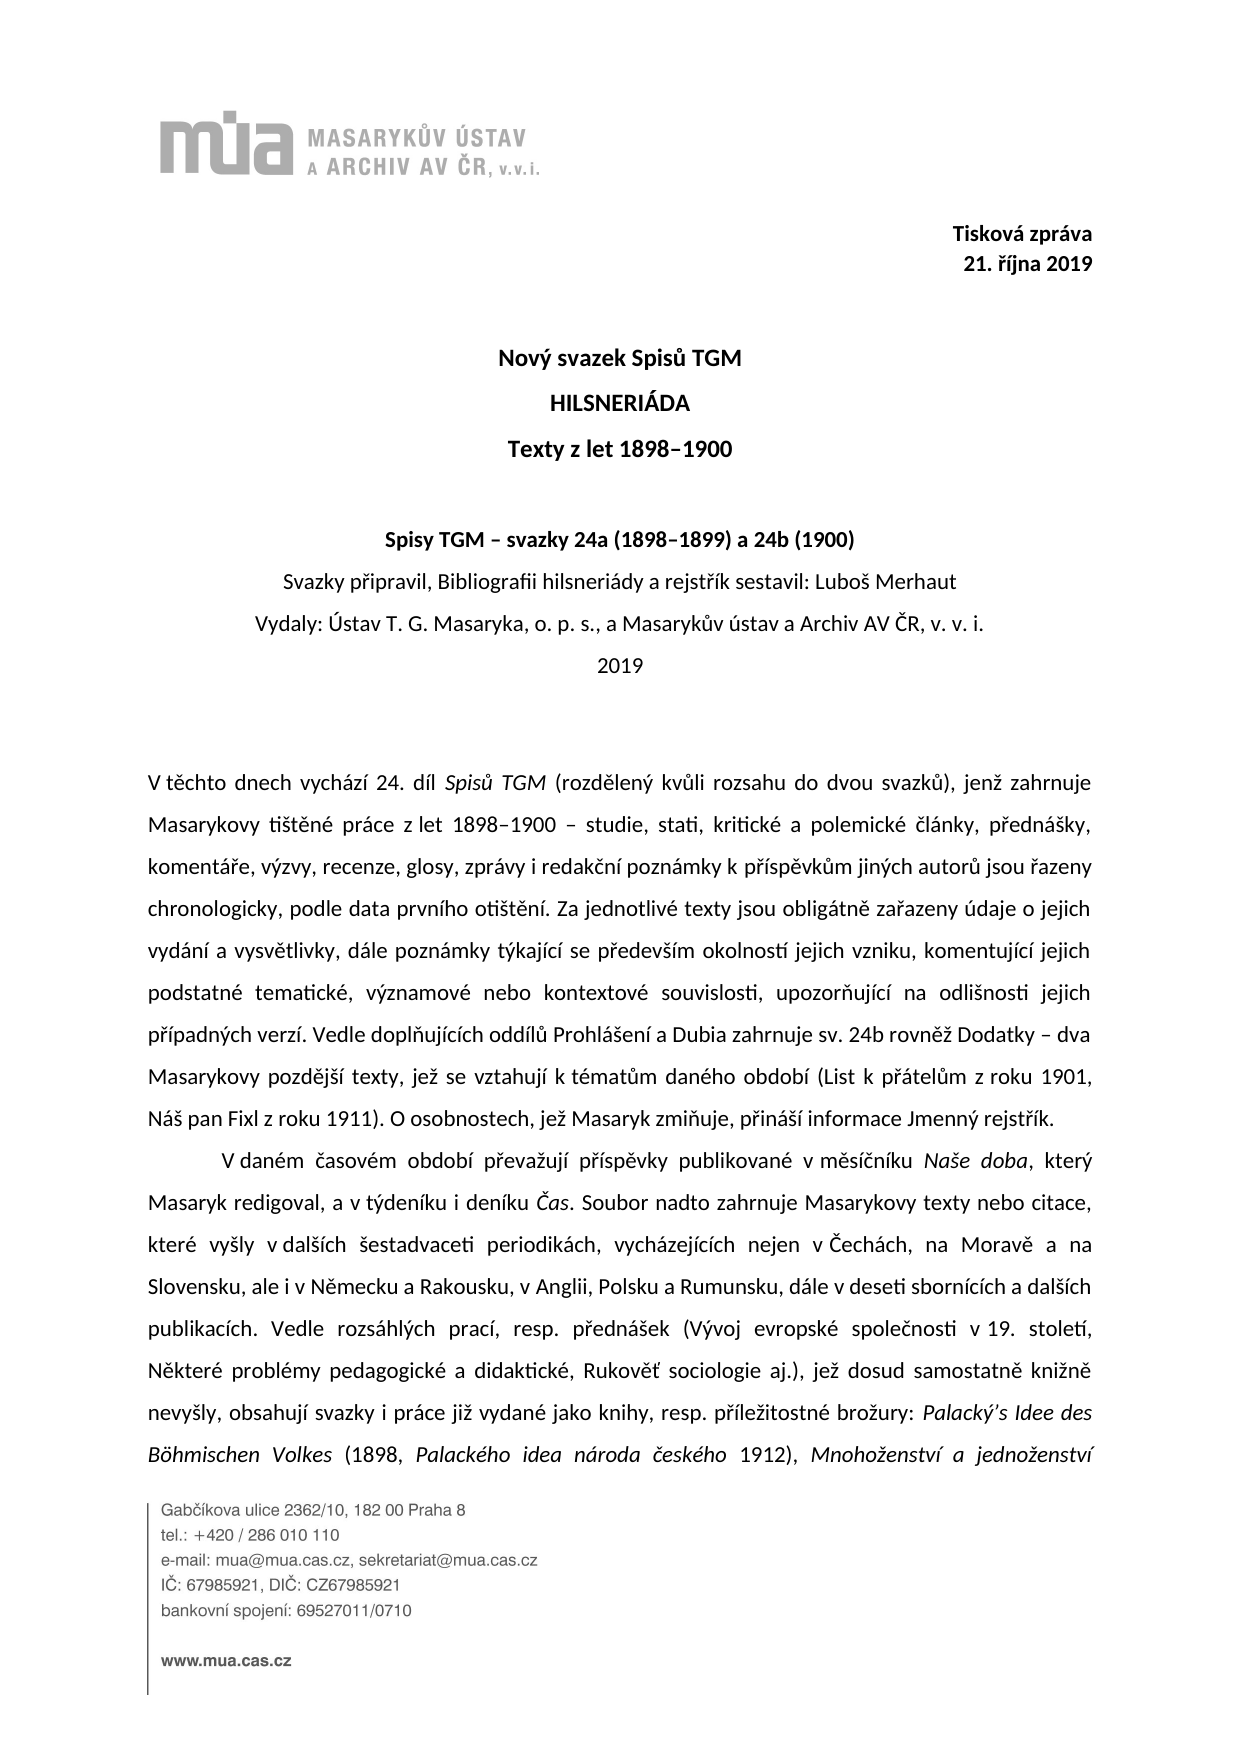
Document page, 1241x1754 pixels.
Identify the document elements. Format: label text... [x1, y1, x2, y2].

text Vydaly: Ústav T. G. Masaryka, o. p. s., a Masarykův ústav a Archiv AV ČR, v. v. i. [148, 609, 1093, 637]
text 2019 [148, 651, 1093, 679]
text Nový svazek Spisů TGM [148, 342, 1093, 372]
text V těchto dnech vychází 24. díl Spisů TGM (rozdělený kvůli rozsahu do dvou svazků), jenž zahrnuje Masarykovy tištěné práce z let 1898–1900 – studie, stati, kritické a polemické články, přednášky, komentáře, výzvy, recenze, glosy, zprávy i redakční poznámky k příspěvkům jiných autorů jsou řazeny chronologicky, podle data prvního otištění. Za jednotlivé texty jsou obligátně zařazeny údaje o jejich vydání a vysvětlivky, dále poznámky týkající se především okolností jejich vzniku, komentující jejich podstatné tematické, významové nebo kontextové souvislosti, upozorňující na odlišnosti jejich případných verzí. Vedle doplňujících oddílů Prohlášení a Dubia zahrnuje sv. 24b rovněž Dodatky – dva Masarykovy pozdější texty, jež se vztahují k tématům daného období (List k přátelům z roku 1901, Náš pan Fixl z roku 1911). O osobnostech, jež Masaryk zmiňuje, přináší informace Jmenný rejstřík. [148, 768, 1093, 1132]
text Tisková zpráva 21. října 2019 [148, 219, 1093, 277]
text Svazky připravil, Bibliografii hilsneriády a rejstřík sestavil: Luboš Merhaut [148, 567, 1093, 595]
text Spisy TGM – svazky 24a (1898–1899) a 24b (1900) [148, 525, 1093, 553]
picture [147, 1497, 567, 1695]
picture [160, 110, 539, 178]
text Texty z let 1898–1900 [148, 433, 1093, 464]
text HILSNERIÁDA [148, 388, 1093, 418]
